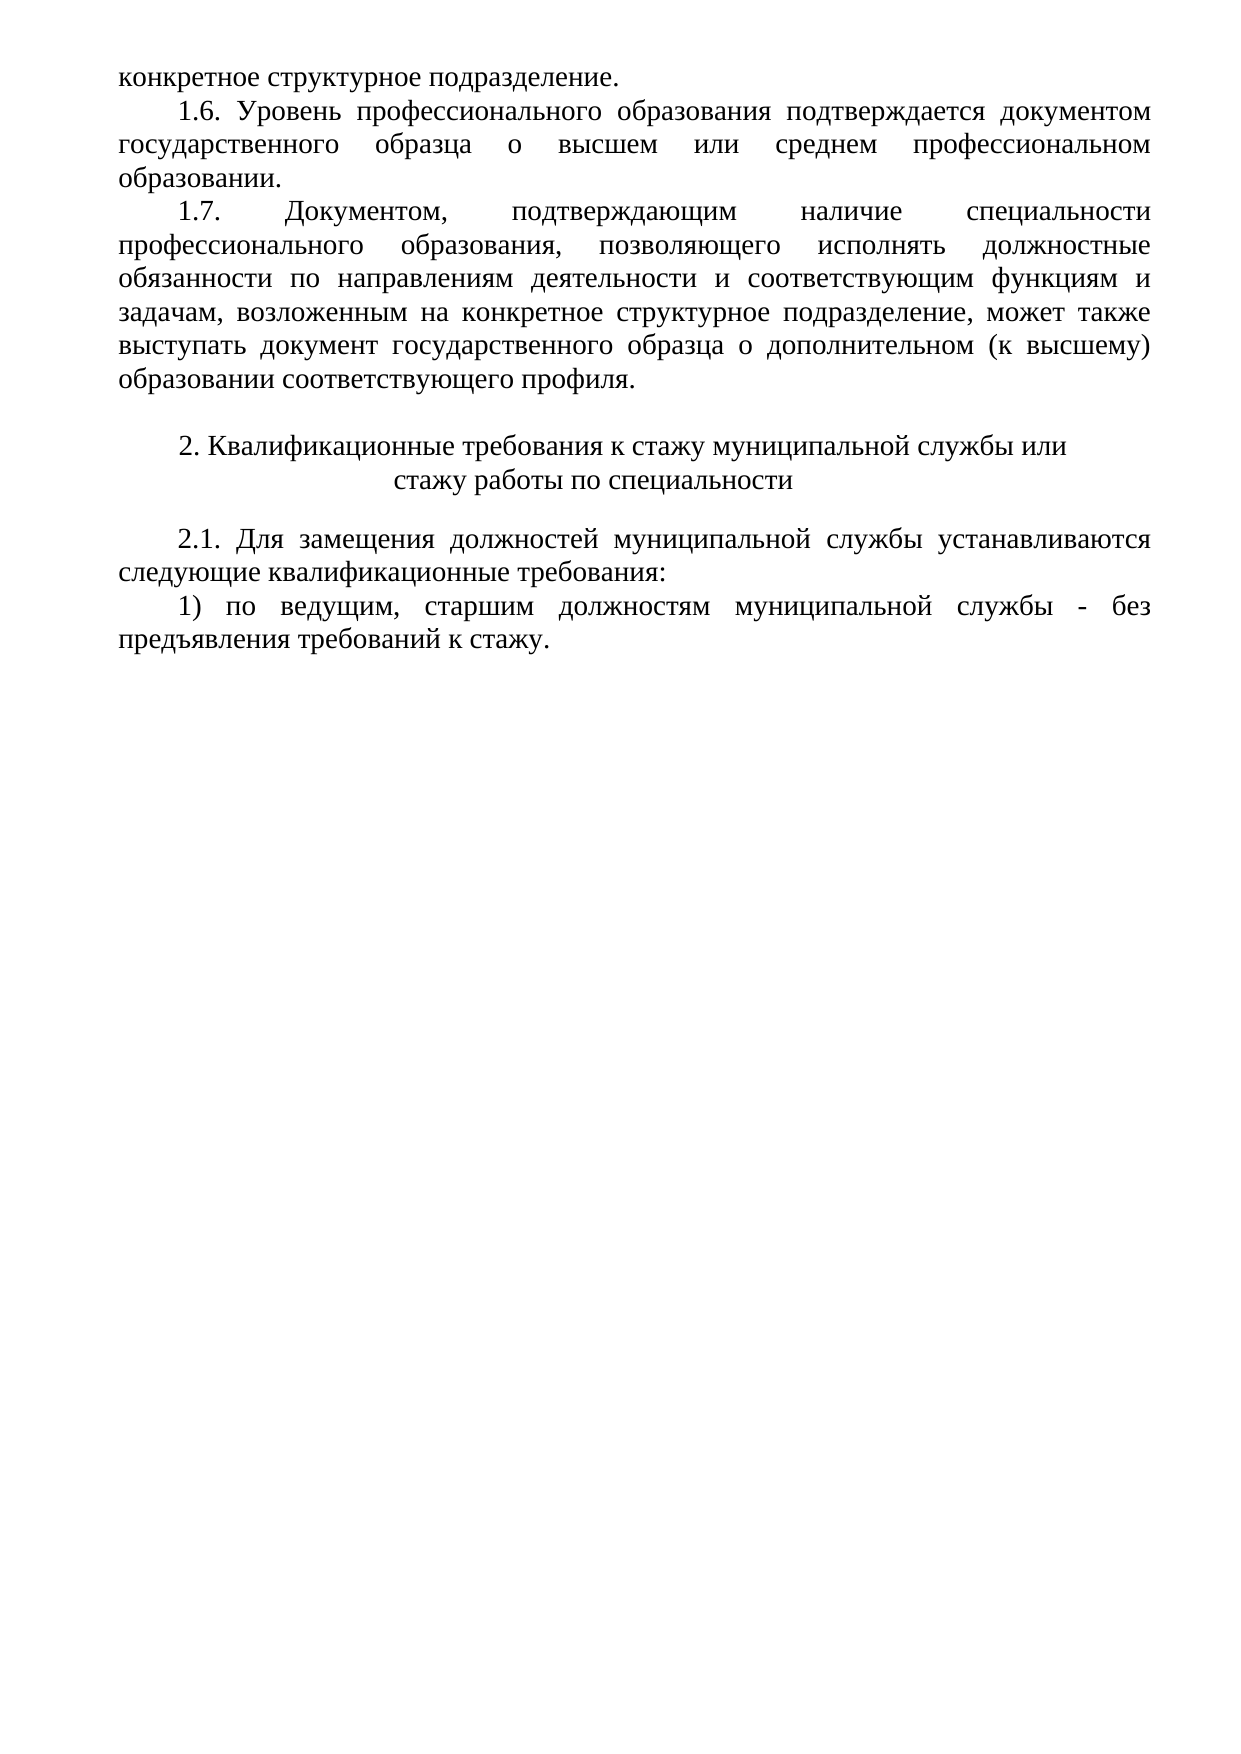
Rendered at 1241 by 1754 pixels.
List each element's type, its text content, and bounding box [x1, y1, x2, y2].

text 2.1. Для замещения должностей муниципальной службы устанавливаются следующие квалификационные требования: [118, 521, 1152, 588]
text 2. Квалификационные требования к стажу муниципальной службы или стажу работы по специальности [118, 428, 1068, 496]
text 1.7. Документом, подтверждающим наличие специальности профессионального образования, позволяющего исполнять должностные обязанности по направлениям деятельности и соответствующим функциям и задачам, возложенным на конкретное структурное подразделение, может также выступать документ государственного образца о дополнительном (к высшему) образовании соответствующего профиля. [118, 193, 1152, 394]
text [118, 59, 1152, 93]
text 1) по ведущим, старшим должностям муниципальной службы - без предъявления требований к стажу. [118, 588, 1152, 655]
text 1.6. Уровень профессионального образования подтверждается документом государственного образца о высшем или среднем профессиональном образовании. [118, 93, 1152, 193]
